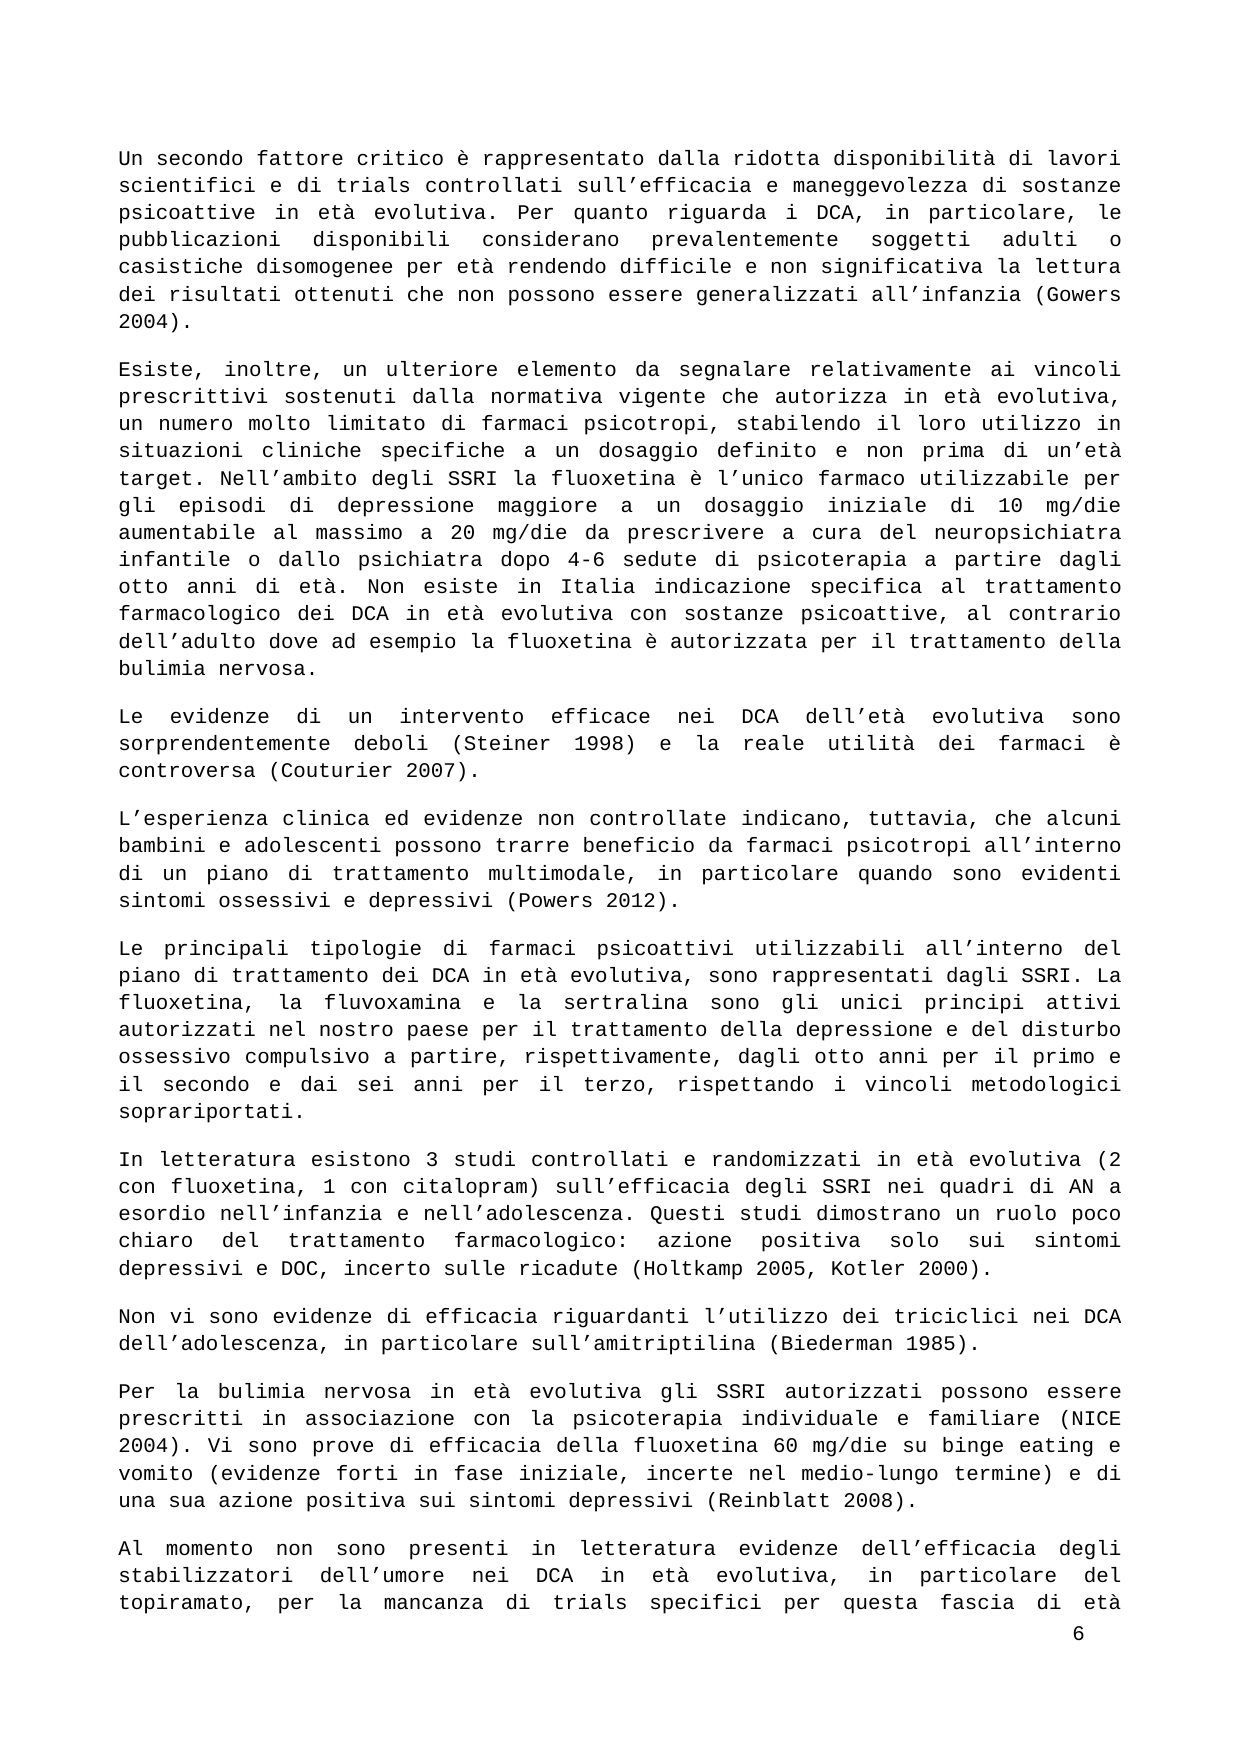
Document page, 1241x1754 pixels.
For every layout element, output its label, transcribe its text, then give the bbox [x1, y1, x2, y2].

text Le evidenze di un intervento efficace nei DCA dell’età evolutiva sono sorprendentemente deboli (Steiner 1998) e la reale utilità dei farmaci è controversa (Couturier 2007). [118, 706, 1122, 784]
text Esiste, inoltre, un ulteriore elemento da segnalare relativamente ai vincoli prescrittivi sostenuti dalla normativa vigente che autorizza in età evolutiva, un numero molto limitato di farmaci psicotropi, stabilendo il loro utilizzo in situazioni cliniche specifiche a un dosaggio definito e non prima di un’età target. Nell’ambito degli SSRI la fluoxetina è l’unico farmaco utilizzabile per gli episodi di depressione maggiore a un dosaggio iniziale di 10 mg/die aumentabile al massimo a 20 mg/die da prescrivere a cura del neuropsichiatra infantile o dallo psichiatra dopo 4-6 sedute di psicoterapia a partire dagli otto anni di età. Non esiste in Italia indicazione specifica al trattamento farmacologico dei DCA in età evolutiva con sostanze psicoattive, al contrario dell’adulto dove ad esempio la fluoxetina è autorizzata per il trattamento della bulimia nervosa. [118, 359, 1122, 681]
text Le principali tipologie di farmaci psicoattivi utilizzabili all’interno del piano di trattamento dei DCA in età evolutiva, sono rappresentati dagli SSRI. La fluoxetina, la fluvoxamina e la sertralina sono gli unici principi attivi autorizzati nel nostro paese per il trattamento della depressione e del disturbo ossessivo compulsivo a partire, rispettivamente, dagli otto anni per il primo e il secondo e dai sei anni per il terzo, rispettando i vincoli metodologici soprariportati. [118, 938, 1122, 1124]
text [118, 1538, 1122, 1616]
text L’esperienza clinica ed evidenze non controllate indicano, tuttavia, che alcuni bambini e adolescenti possono trarre beneficio da farmaci psicotropi all’interno di un piano di trattamento multimodale, in particolare quando sono evidenti sintomi ossessivi e depressivi (Powers 2012). [118, 808, 1122, 913]
text In letteratura esistono 3 studi controllati e randomizzati in età evolutiva (2 con fluoxetina, 1 con citalopram) sull’efficacia degli SSRI nei quadri di AN a esordio nell’infanzia e nell’adolescenza. Questi studi dimostrano un ruolo poco chiaro del trattamento farmacologico: azione positiva solo sui sintomi depressivi e DOC, incerto sulle ricadute (Holtkamp 2005, Kotler 2000). [118, 1149, 1122, 1281]
text Per la bulimia nervosa in età evolutiva gli SSRI autorizzati possono essere prescritti in associazione con la psicoterapia individuale e familiare (NICE 2004). Vi sono prove di efficacia della fluoxetina 60 mg/die su binge eating e vomito (evidenze forti in fase iniziale, incerte nel medio-lungo termine) e di una sua azione positiva sui sintomi depressivi (Reinblatt 2008). [118, 1381, 1122, 1513]
text Non vi sono evidenze di efficacia riguardanti l’utilizzo dei triciclici nei DCA dell’adolescenza, in particolare sull’amitriptilina (Biederman 1985). [118, 1306, 1122, 1357]
text Un secondo fattore critico è rappresentato dalla ridotta disponibilità di lavori scientifici e di trials controllati sull’efficacia e maneggevolezza di sostanze psicoattive in età evolutiva. Per quanto riguarda i DCA, in particolare, le pubblicazioni disponibili considerano prevalentemente soggetti adulti o casistiche disomogenee per età rendendo difficile e non significativa la lettura dei risultati ottenuti che non possono essere generalizzati all’infanzia (Gowers 2004). [118, 148, 1122, 334]
